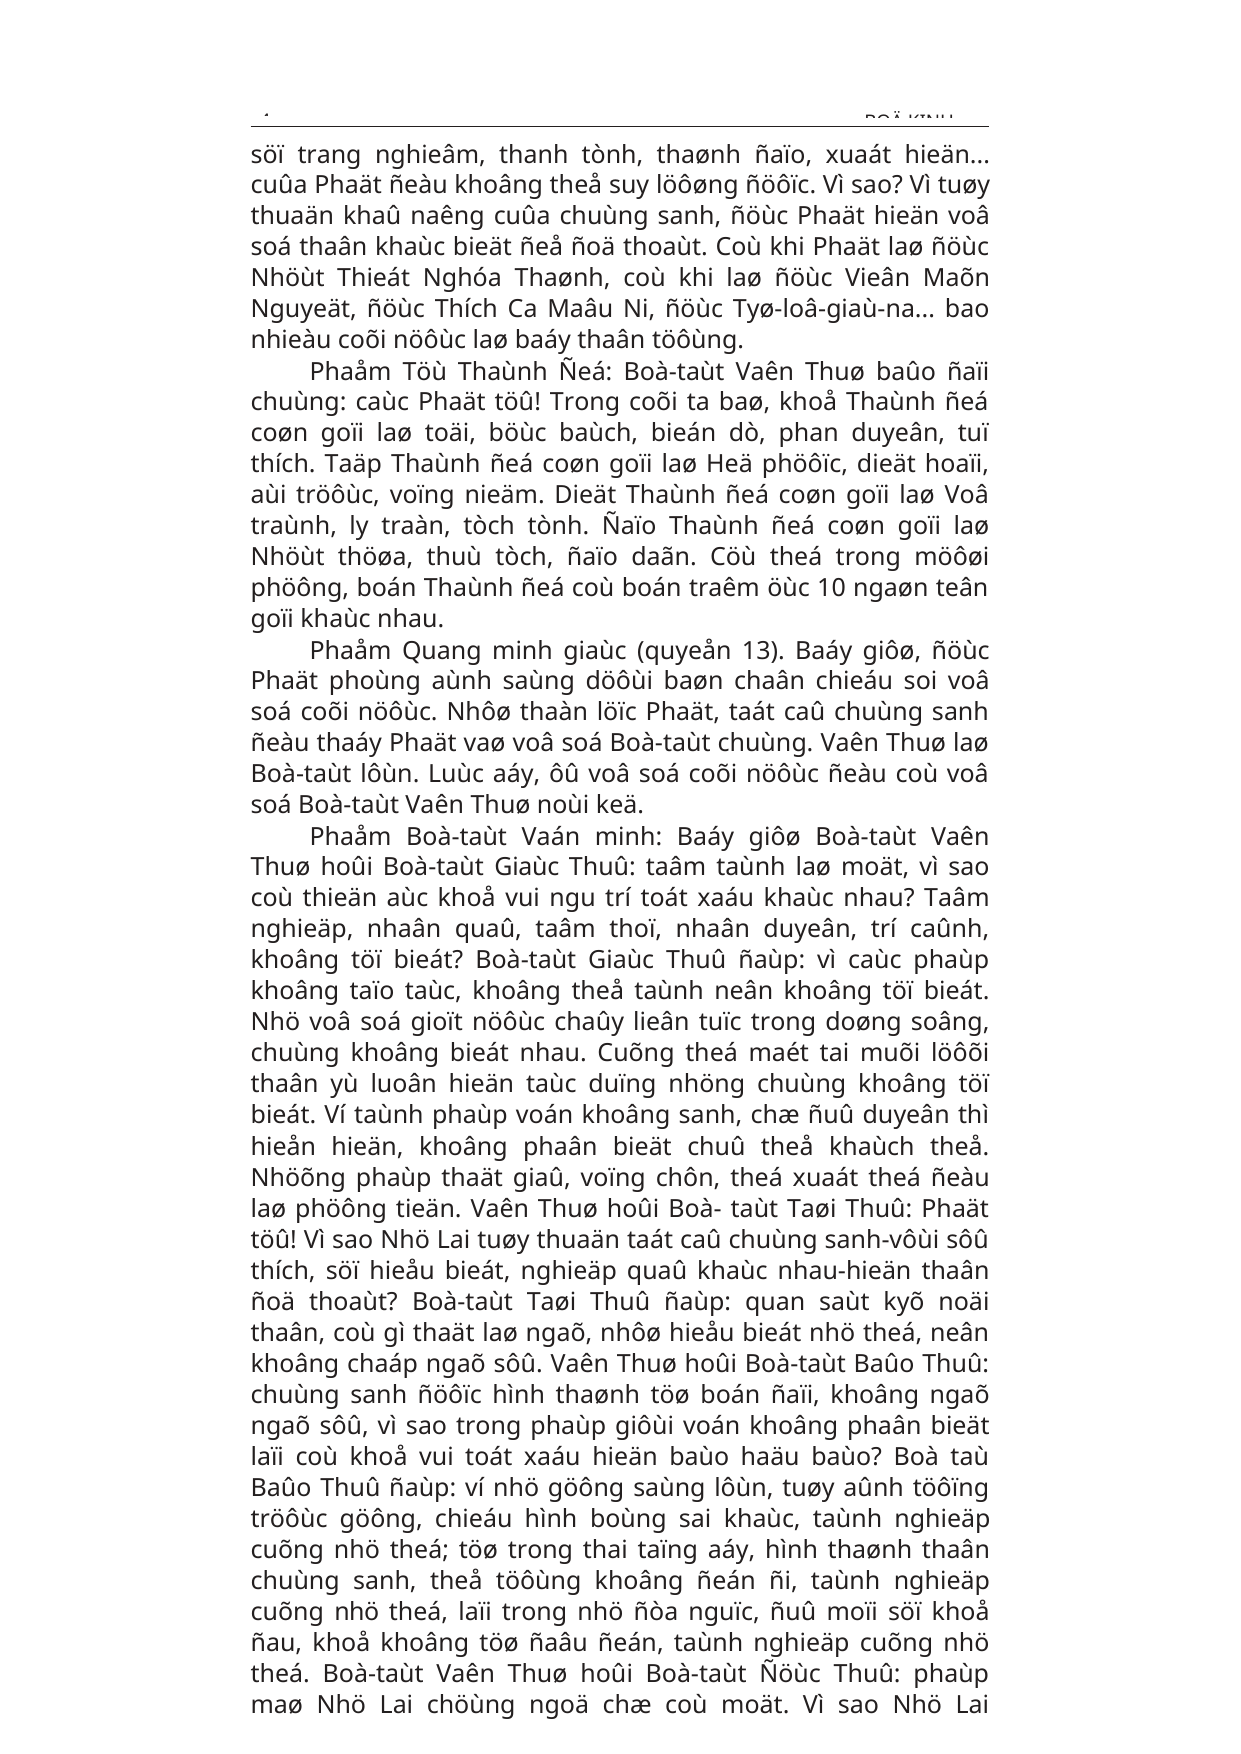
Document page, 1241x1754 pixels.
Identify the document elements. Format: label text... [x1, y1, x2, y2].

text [250, 821, 990, 1721]
text Phaåm Töù Thaùnh Ñeá: Boà-taùt Vaên Thuø baûo ñaïi chuùng: caùc Phaät töû! Trong coõi ta baø, khoå Thaùnh ñeá coøn goïi laø toäi, böùc baùch, bieán dò, phan duyeân, tuï thích. Taäp Thaùnh ñeá coøn goïi laø Heä phöôïc, dieät hoaïi, aùi tröôùc, voïng nieäm. Dieät Thaùnh ñeá coøn goïi laø Voâ traùnh, ly traàn, tòch tònh. Ñaïo Thaùnh ñeá coøn goïi laø Nhöùt thöøa, thuù tòch, ñaïo daãn. Cöù theá trong möôøi phöông, boán Thaùnh ñeá coù boán traêm öùc 10 ngaøn teân goïi khaùc nhau. [250, 356, 990, 635]
text Phaåm Quang minh giaùc (quyeån 13). Baáy giôø, ñöùc Phaät phoùng aùnh saùng döôùi baøn chaân chieáu soi voâ soá coõi nöôùc. Nhôø thaàn löïc Phaät, taát caû chuùng sanh ñeàu thaáy Phaät vaø voâ soá Boà-taùt chuùng. Vaên Thuø laø Boà-taùt lôùn. Luùc aáy, ôû voâ soá coõi nöôùc ñeàu coù voâ soá Boà-taùt Vaên Thuø noùi keä. [250, 635, 990, 821]
text söï trang nghieâm, thanh tònh, thaønh ñaïo, xuaát hieän... cuûa Phaät ñeàu khoâng theå suy löôøng ñöôïc. Vì sao? Vì tuøy thuaän khaû naêng cuûa chuùng sanh, ñöùc Phaät hieän voâ soá thaân khaùc bieät ñeå ñoä thoaùt. Coù khi Phaät laø ñöùc Nhöùt Thieát Nghóa Thaønh, coù khi laø ñöùc Vieân Maõn Nguyeät, ñöùc Thích Ca Maâu Ni, ñöùc Tyø-loâ-giaù-na... bao nhieàu coõi nöôùc laø baáy thaân töôùng. [250, 138, 990, 356]
